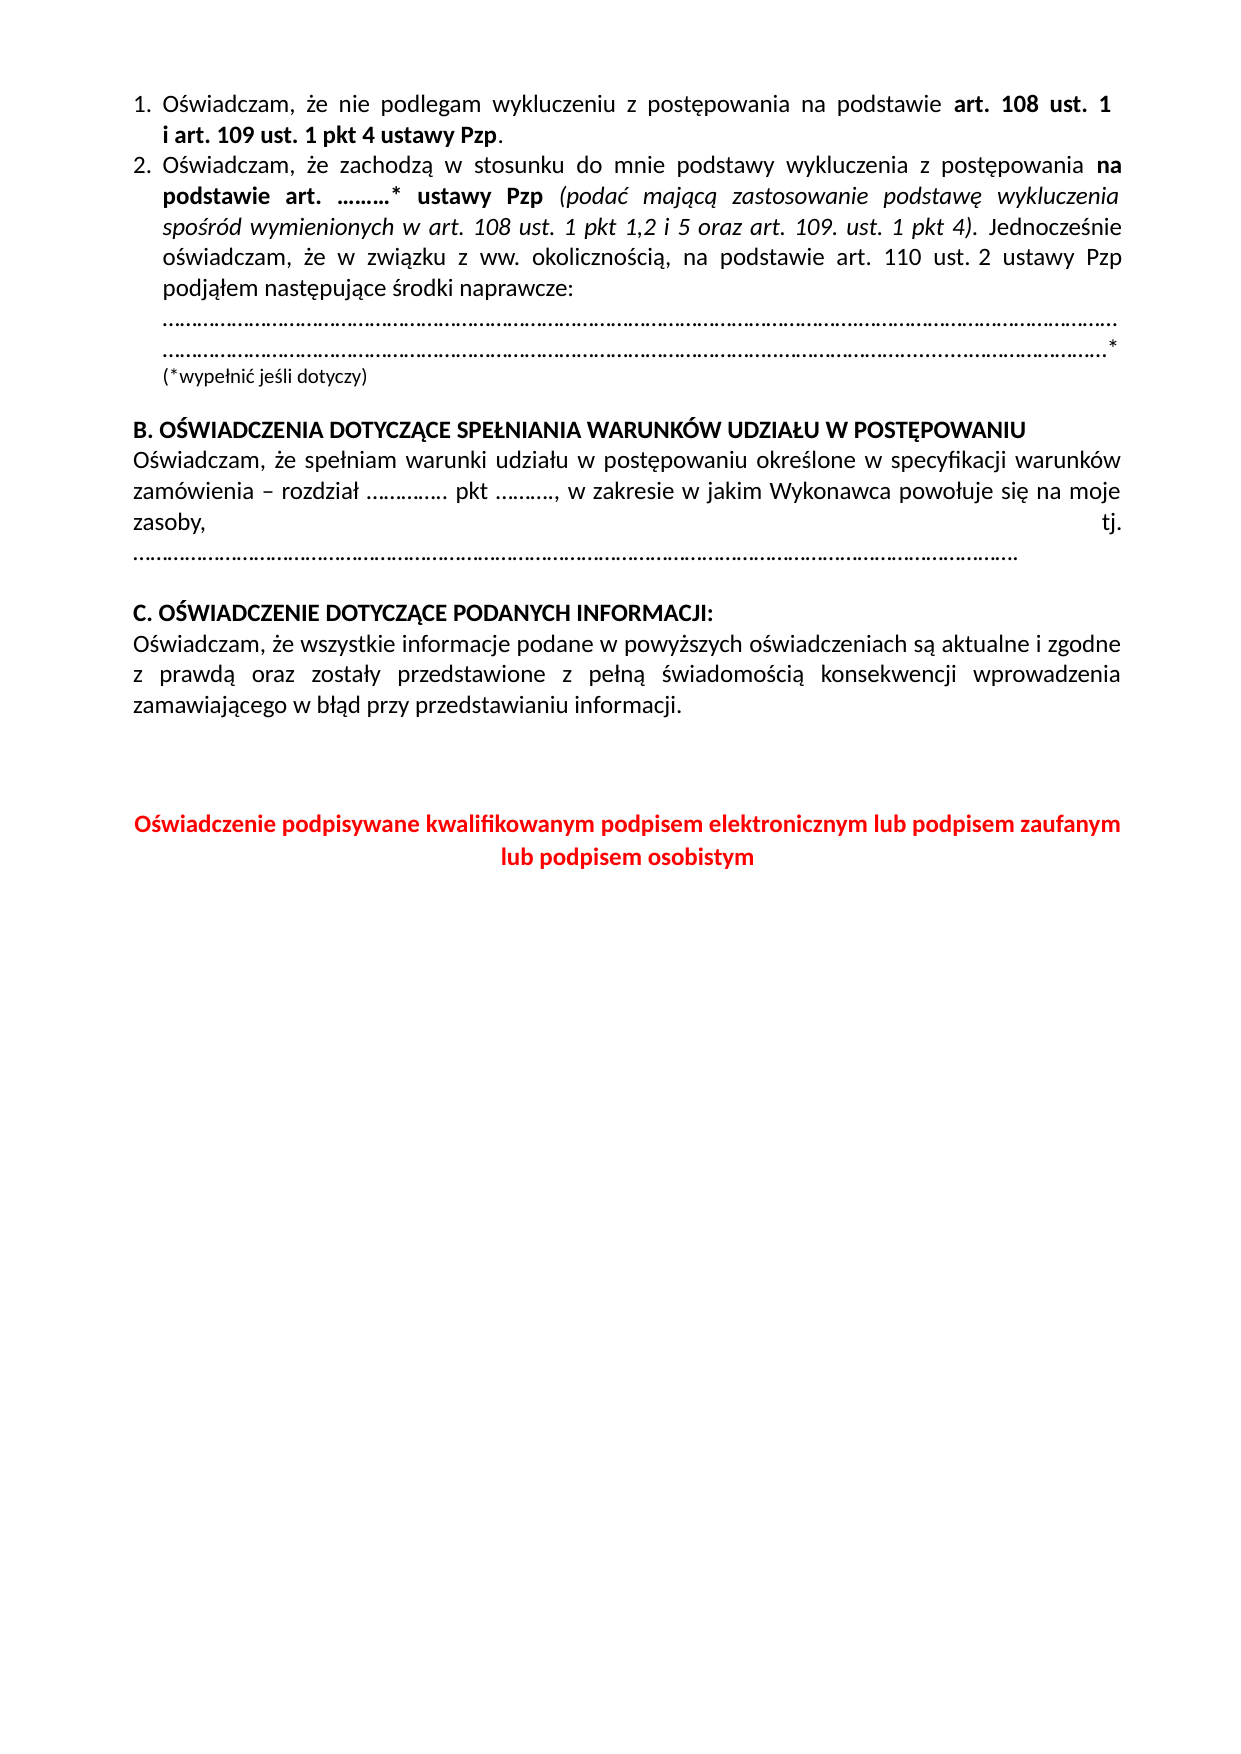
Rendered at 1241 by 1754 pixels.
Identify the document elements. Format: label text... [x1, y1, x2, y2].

text B. OŚWIADCZENIA DOTYCZĄCE SPEŁNIANIA WARUNKÓW UDZIAŁU W POSTĘPOWANIU [133, 414, 1122, 445]
text ……………………………………………………………………………………………..…………………...........……………………* [162, 333, 1122, 363]
list Oświadczam, że zachodzą w stosunku do mnie podstawy wykluczenia z postępowania na podstawie art. ………* ustawy Pzp (podać mającą zastosowanie podstawę wykluczenia spośród wymienionych w art. 108 ust. 1 pkt 1,2 i 5 oraz art. 109. ust. 1 pkt 4). Jednocześnie oświadczam, że w związku z ww. okolicznością, na podstawie art. 110 ust. 2 ustawy Pzp podjąłem następujące środki naprawcze: [133, 150, 1122, 302]
text Oświadczam, że wszystkie informacje podane w powyższych oświadczeniach są aktualne i zgodne z prawdą oraz zostały przedstawione z pełną świadomością konsekwencji wprowadzenia zamawiającego w błąd przy przedstawianiu informacji. [133, 628, 1122, 719]
list Oświadczam, że nie podlegam wykluczeniu z postępowania na podstawie art. 108 ust. 1 i art. 109 ust. 1 pkt 4 ustawy Pzp. [133, 89, 1122, 150]
list Oświadczam, że spełniam warunki udziału w postępowaniu określone w specyfikacji warunków zamówienia – rozdział ………….. pkt ………., w zakresie w jakim Wykonawca powołuje się na moje zasoby, tj. ………………………………………………………………………………………………………………………………………. [133, 445, 1122, 567]
text C. OŚWIADCZENIE DOTYCZĄCE PODANYCH INFORMACJI: [133, 597, 1122, 628]
text ………………………………………………………………………………………………………….……………………………………… [162, 302, 1122, 333]
text (*wypełnić jeśli dotyczy) [162, 363, 1122, 389]
text Oświadczenie podpisywane kwalifikowanym podpisem elektronicznym lub podpisem zaufanym lub podpisem osobistym [133, 808, 1122, 872]
